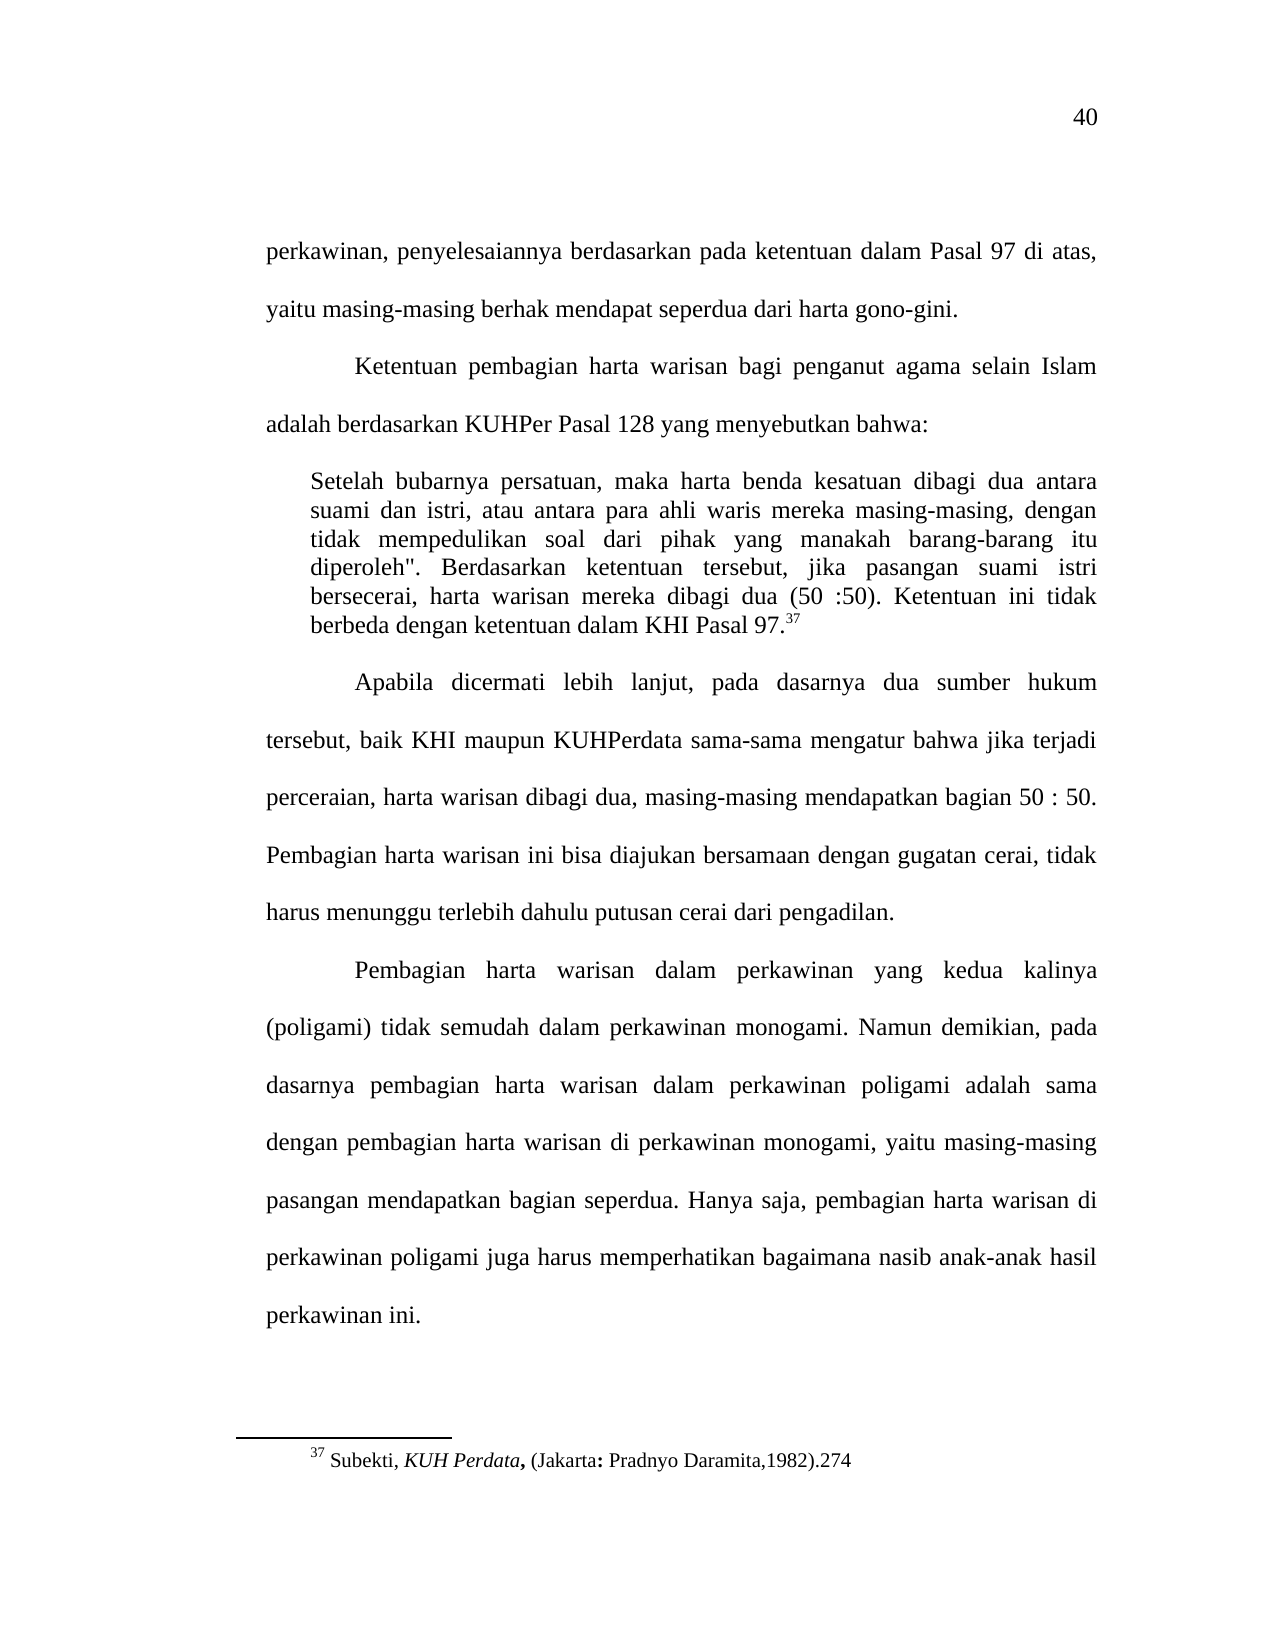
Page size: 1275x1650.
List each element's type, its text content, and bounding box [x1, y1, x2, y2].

text Apabila dicermati lebih lanjut, pada dasarnya dua sumber hukum tersebut, baik KHI maupun KUHPerdata sama-sama mengatur bahwa jika terjadi perceraian, harta warisan dibagi dua, masing-masing mendapatkan bagian 50 : 50. Pembagian harta warisan ini bisa diajukan bersamaan dengan gugatan cerai, tidak harus menunggu terlebih dahulu putusan cerai dari pengadilan. [266, 667, 1098, 926]
text Setelah bubarnya persatuan, maka harta benda kesatuan dibagi dua antara suami dan istri, atau antara para ahli waris mereka masing-masing, dengan tidak mempedulikan soal dari pihak yang manakah barang-barang itu diperoleh". Berdasarkan ketentuan tersebut, jika pasangan suami istri bersecerai, harta warisan mereka dibagi dua (50 :50). Ketentuan ini tidak berbeda dengan ketentuan dalam KHI Pasal 97. [310, 466, 1098, 639]
text Ketentuan pembagian harta warisan bagi penganut agama selain Islam adalah berdasarkan KUHPer Pasal 128 yang menyebutkan bahwa: [266, 351, 1098, 437]
text Pembagian harta warisan dalam perkawinan yang kedua kalinya (poligami) tidak semudah dalam perkawinan monogami. Namun demikian, pada dasarnya pembagian harta warisan dalam perkawinan poligami adalah sama dengan pembagian harta warisan di perkawinan monogami, yaitu masing-masing pasangan mendapatkan bagian seperdua. Hanya saja, pembagian harta warisan di perkawinan poligami juga harus memperhatikan bagaimana nasib anak-anak hasil perkawinan ini. [266, 955, 1098, 1329]
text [266, 236, 1098, 322]
